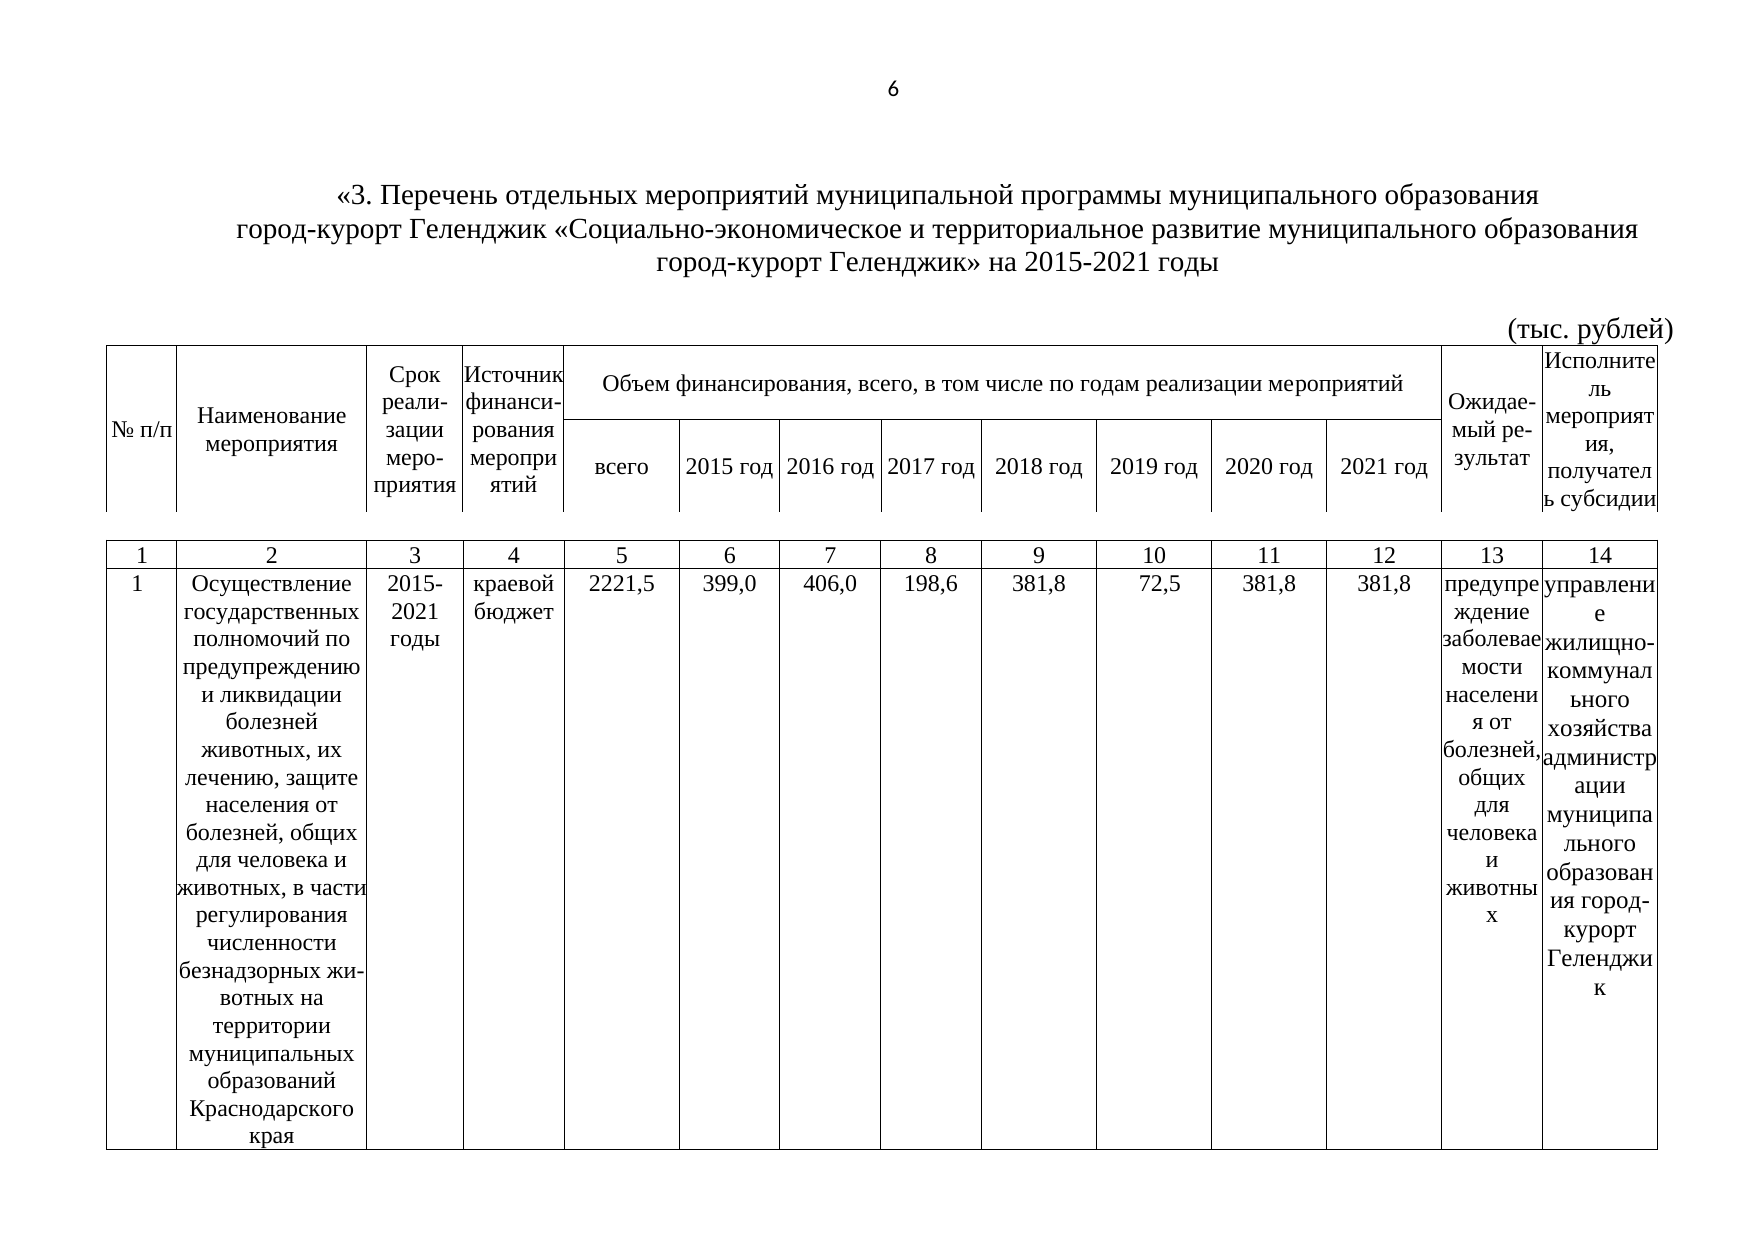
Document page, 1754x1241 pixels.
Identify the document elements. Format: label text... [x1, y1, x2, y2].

table_header 1 [107, 541, 176, 568]
table_cell 198,6 [881, 569, 981, 1149]
table_cell 399,0 [680, 569, 779, 1149]
table_header 12 [1327, 541, 1441, 568]
table_header Объем финансирования, всего, в том числе по годам реализации мероприятий [564, 346, 1441, 419]
table_cell 381,8 [1327, 569, 1441, 1149]
table_cell 381,8 [1212, 569, 1326, 1149]
table_header 5 [565, 541, 679, 568]
table_cell управление жилищно-коммунального хозяйства администрации муниципального образования город-курорт Геленджик [1543, 569, 1657, 1149]
table_cell 2019 год [1097, 420, 1211, 512]
text город-курорт Геленджик» на 2015-2021 годы [118, 244, 1668, 278]
table_cell 2015 год [680, 420, 779, 512]
table_header 3 [367, 541, 463, 568]
table_header 8 [881, 541, 981, 568]
table_header Источник финансирования мероприятий [463, 346, 563, 512]
table_header 11 [1212, 541, 1326, 568]
table_cell всего [564, 420, 679, 512]
table_cell 2016 год [780, 420, 881, 512]
table_cell 72,5 [1097, 569, 1211, 1149]
table_cell 2020 год [1212, 420, 1326, 512]
table_cell предупреждение заболеваемости населения от болезней, общих для человека и животных [1442, 569, 1542, 1149]
table_cell 381,8 [982, 569, 1096, 1149]
text (тыс. рублей) [118, 311, 1698, 345]
table_header 4 [464, 541, 564, 568]
table_cell 2021 год [1327, 420, 1441, 512]
table_header Наименование мероприятия [177, 346, 366, 512]
table_cell 2221,5 [565, 569, 679, 1149]
table_cell 2017 год [882, 420, 981, 512]
table_header № п/п [107, 346, 176, 512]
table_header 13 [1442, 541, 1542, 568]
table_header 2 [177, 541, 366, 568]
table_header Срок реализации мероприятия [367, 346, 462, 512]
table_header 14 [1543, 541, 1657, 568]
table_header Исполнитель мероприятия, получатель субсидии [1543, 346, 1657, 512]
table_header 6 [680, 541, 779, 568]
table_header 9 [982, 541, 1096, 568]
table_cell 406,0 [780, 569, 880, 1149]
table_cell 2015-2021 годы [367, 569, 463, 1149]
text город-курорт Геленджик «Социально-экономическое и территориальное развитие муниципального образования [118, 211, 1668, 244]
table_header 10 [1097, 541, 1211, 568]
table_header 7 [780, 541, 880, 568]
table_cell 1 [107, 569, 176, 1149]
text «3. Перечень отдельных мероприятий муниципальной программы муниципального образования [118, 177, 1668, 211]
table_cell Осуществление государственных полномочий по предупреждению и ликвидации болезней животных, их лечению, защите населения от болезней, общих для человека и животных, в части регулирования численности безнадзорных животных на территории муниципальных образований Краснодарского края [177, 569, 366, 1149]
table_cell краевой бюджет [464, 569, 564, 1149]
table_header Ожидаемый результат [1442, 346, 1542, 512]
table_cell 2018 год [982, 420, 1096, 512]
